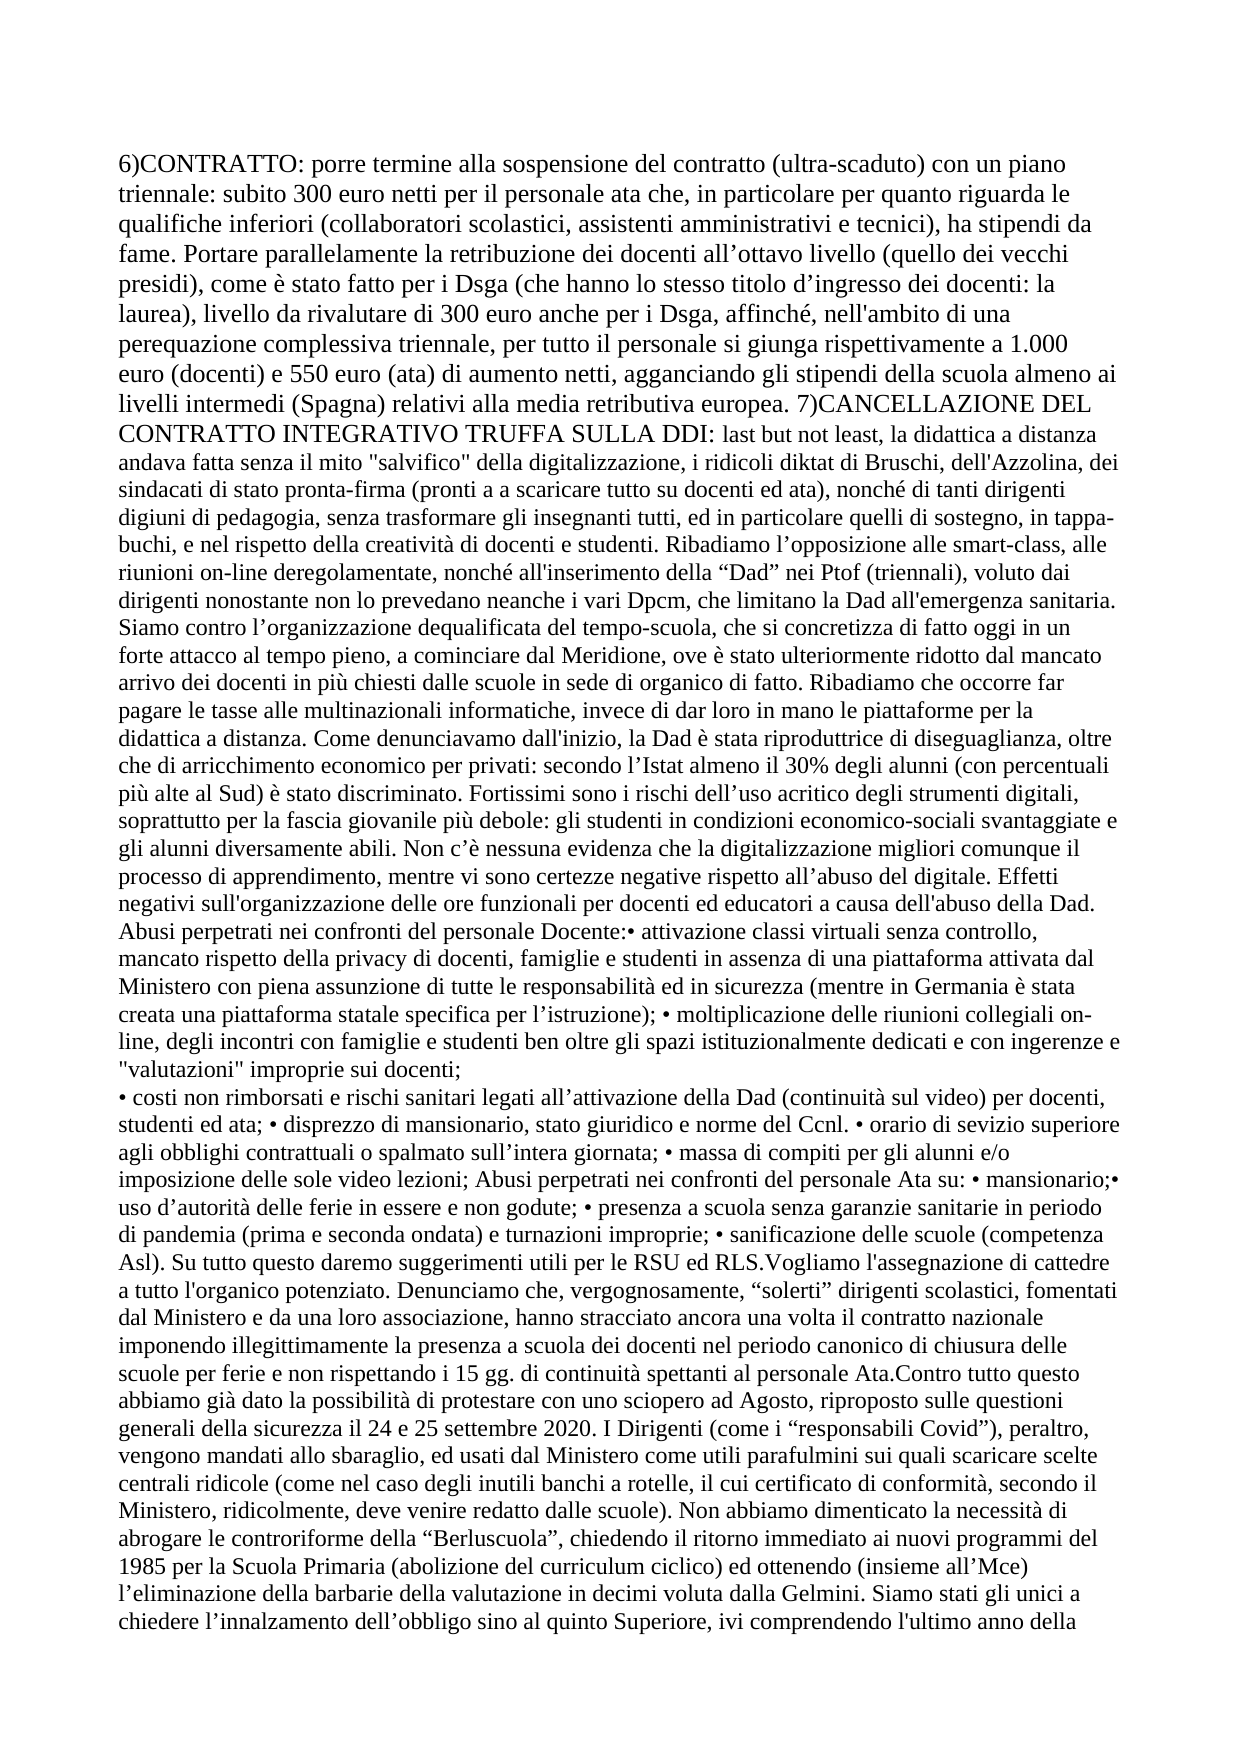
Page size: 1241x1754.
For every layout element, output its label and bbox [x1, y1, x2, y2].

text [118, 1082, 1122, 1634]
text [118, 148, 1122, 1082]
